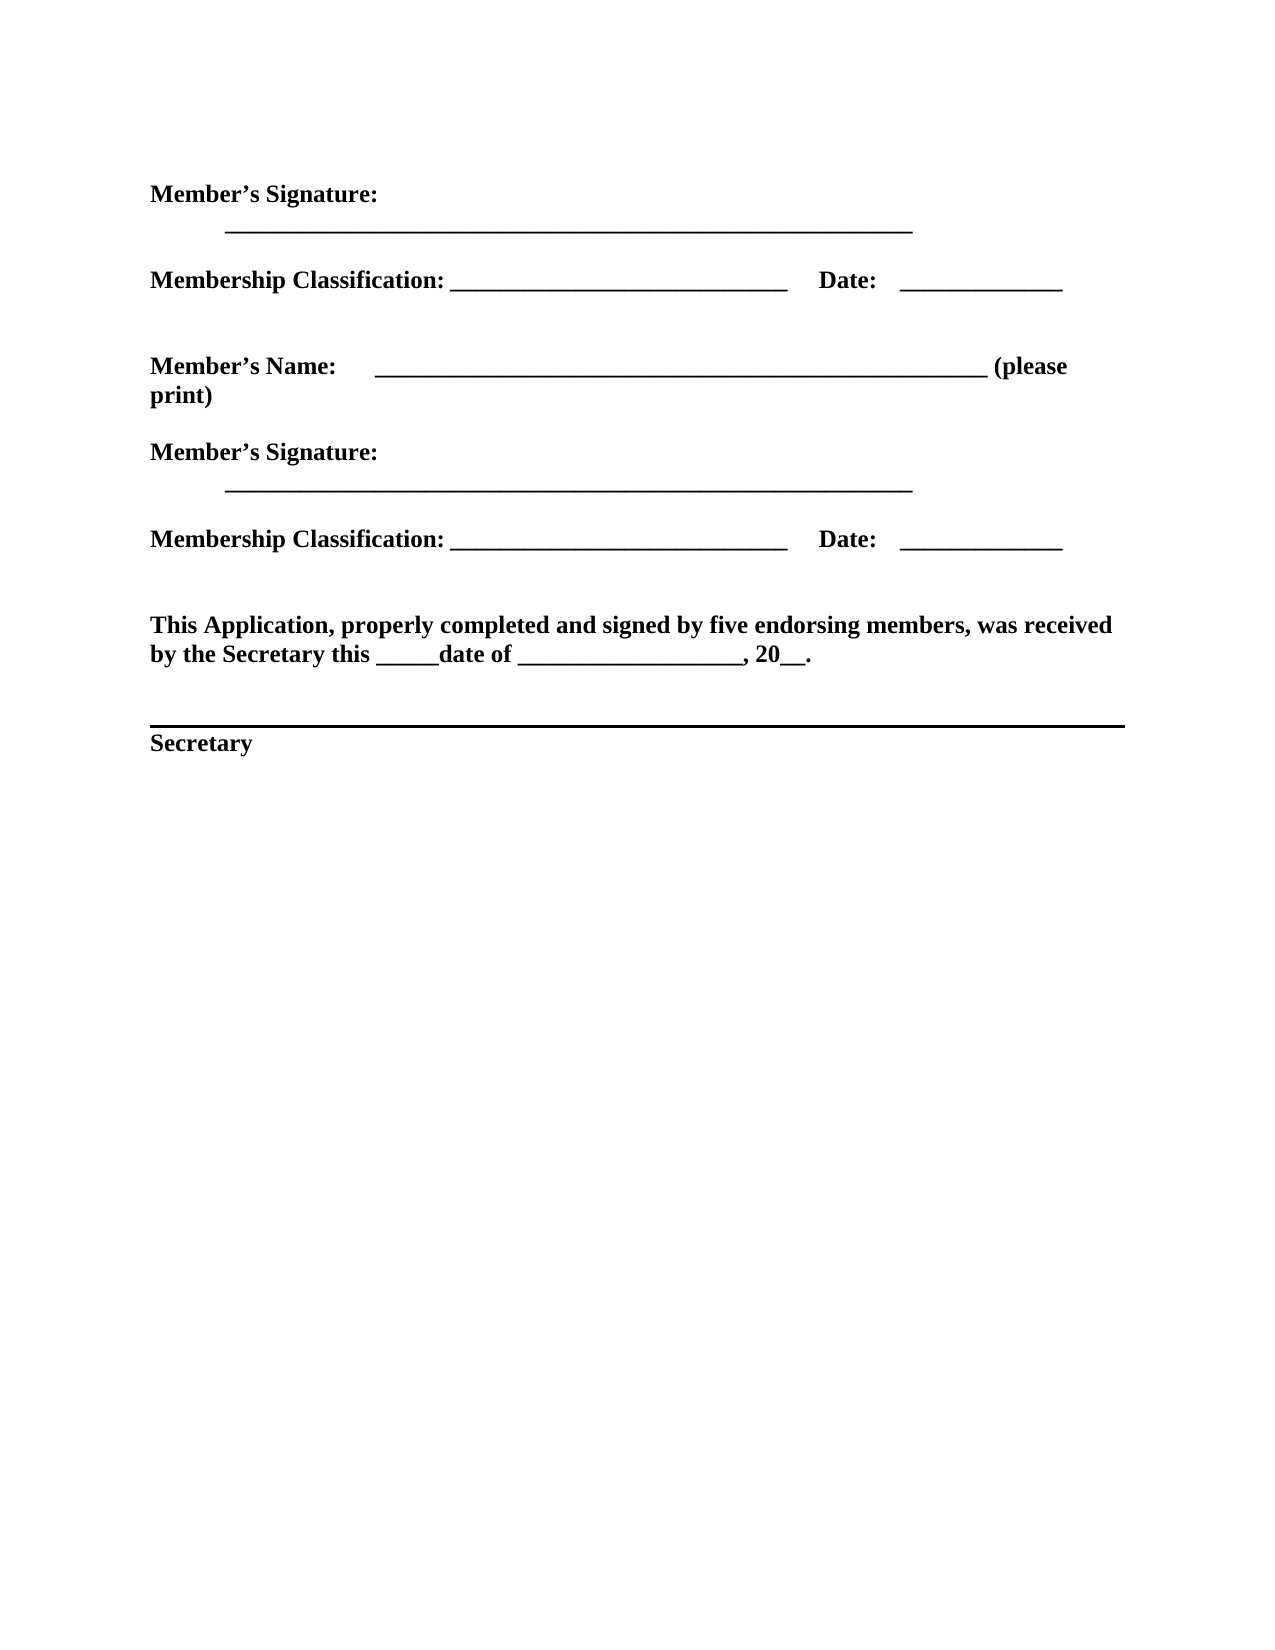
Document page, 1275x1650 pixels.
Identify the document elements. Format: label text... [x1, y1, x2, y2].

text Member’s Signature: _______________________________________________________ [150, 437, 1125, 495]
text Member’s Signature: _______________________________________________________ [150, 179, 1125, 236]
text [150, 265, 1125, 294]
text Membership Classification: ___________________________ Date: _____________ [150, 524, 1125, 552]
text Secretary [150, 728, 1125, 757]
text This Application, properly completed and signed by five endorsing members, was received by the Secretary this _____date of __________________, 20__. [150, 610, 1125, 667]
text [150, 351, 1125, 409]
